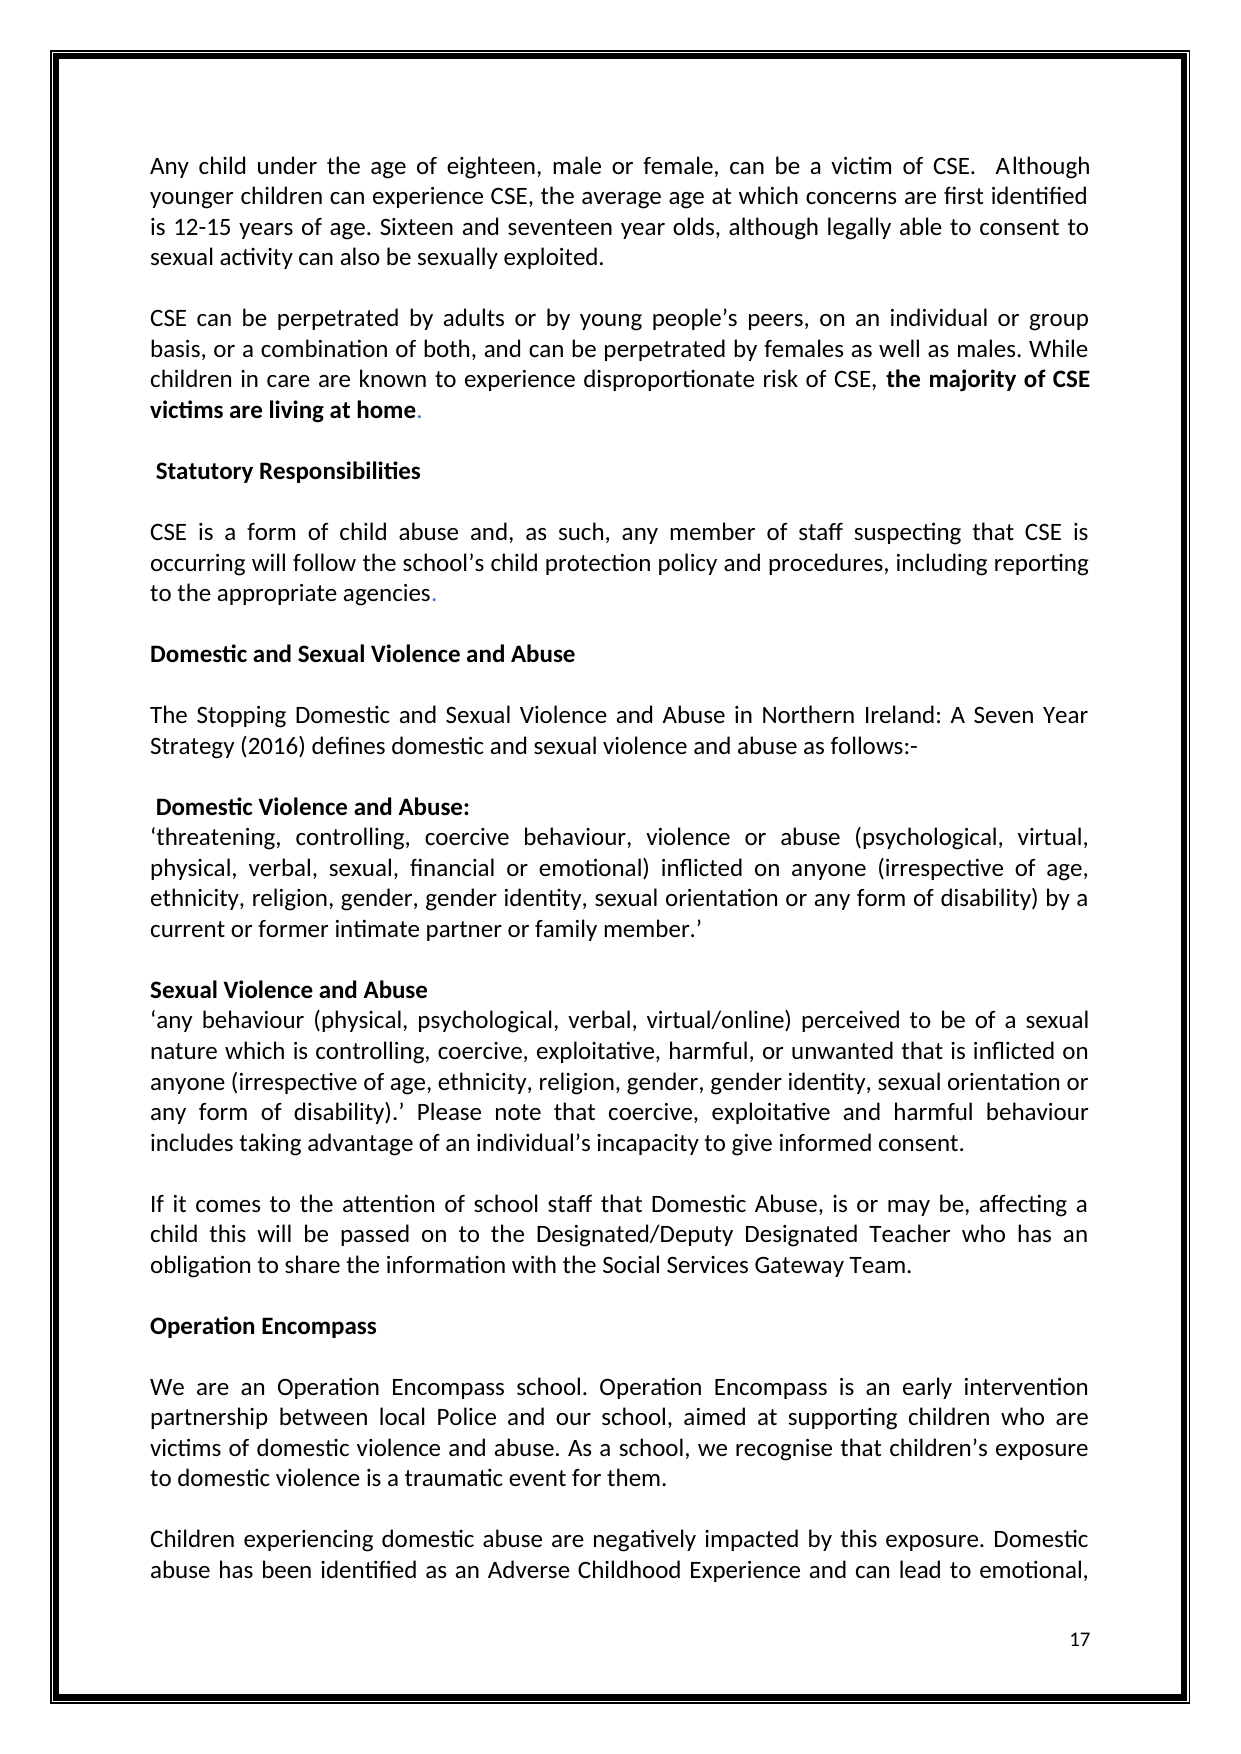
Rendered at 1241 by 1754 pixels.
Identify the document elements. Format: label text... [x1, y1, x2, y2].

text The Stopping Domestic and Sexual Violence and Abuse in Northern Ireland: A Seven Year Strategy (2016) defines domestic and sexual violence and abuse as follows:- [150, 699, 1090, 760]
text CSE is a form of child abuse and, as such, any member of staff suspecting that CSE is occurring will follow the school’s child protection policy and procedures, including reporting to the appropriate agencies. [150, 516, 1090, 608]
text Statutory Responsibilities [150, 455, 1090, 486]
text Sexual Violence and Abuse [150, 974, 1090, 1004]
text Any child under the age of eighteen, male or female, can be a victim of CSE. Although younger children can experience CSE, the average age at which concerns are first identified is 12-15 years of age. Sixteen and seventeen year olds, although legally able to consent to sexual activity can also be sexually exploited. [150, 150, 1090, 272]
text Domestic and Sexual Violence and Abuse [150, 638, 1090, 669]
text Domestic Violence and Abuse: [150, 791, 1090, 821]
text ‘threatening, controlling, coercive behaviour, violence or abuse (psychological, virtual, physical, verbal, sexual, financial or emotional) inflicted on anyone (irrespective of age, ethnicity, religion, gender, gender identity, sexual orientation or any form of disability) by a current or former intimate partner or family member.’ [150, 821, 1090, 943]
text CSE can be perpetrated by adults or by young people’s peers, on an individual or group basis, or a combination of both, and can be perpetrated by females as well as males. While children in care are known to experience disproportionate risk of CSE, the majority of CSE victims are living at home. [150, 303, 1090, 425]
text ‘any behaviour (physical, psychological, verbal, virtual/online) perceived to be of a sexual nature which is controlling, coercive, exploitative, harmful, or unwanted that is inflicted on anyone (irrespective of age, ethnicity, religion, gender, gender identity, sexual orientation or any form of disability).’ Please note that coercive, exploitative and harmful behaviour includes taking advantage of an individual’s incapacity to give informed consent. [150, 1004, 1090, 1157]
text We are an Operation Encompass school. Operation Encompass is an early intervention partnership between local Police and our school, aimed at supporting children who are victims of domestic violence and abuse. As a school, we recognise that children’s exposure to domestic violence is a traumatic event for them. [150, 1371, 1090, 1493]
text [150, 1523, 1090, 1584]
text Operation Encompass [150, 1310, 1090, 1340]
text If it comes to the attention of school staff that Domestic Abuse, is or may be, affecting a child this will be passed on to the Designated/Deputy Designated Teacher who has an obligation to share the information with the Social Services Gateway Team. [150, 1188, 1090, 1279]
